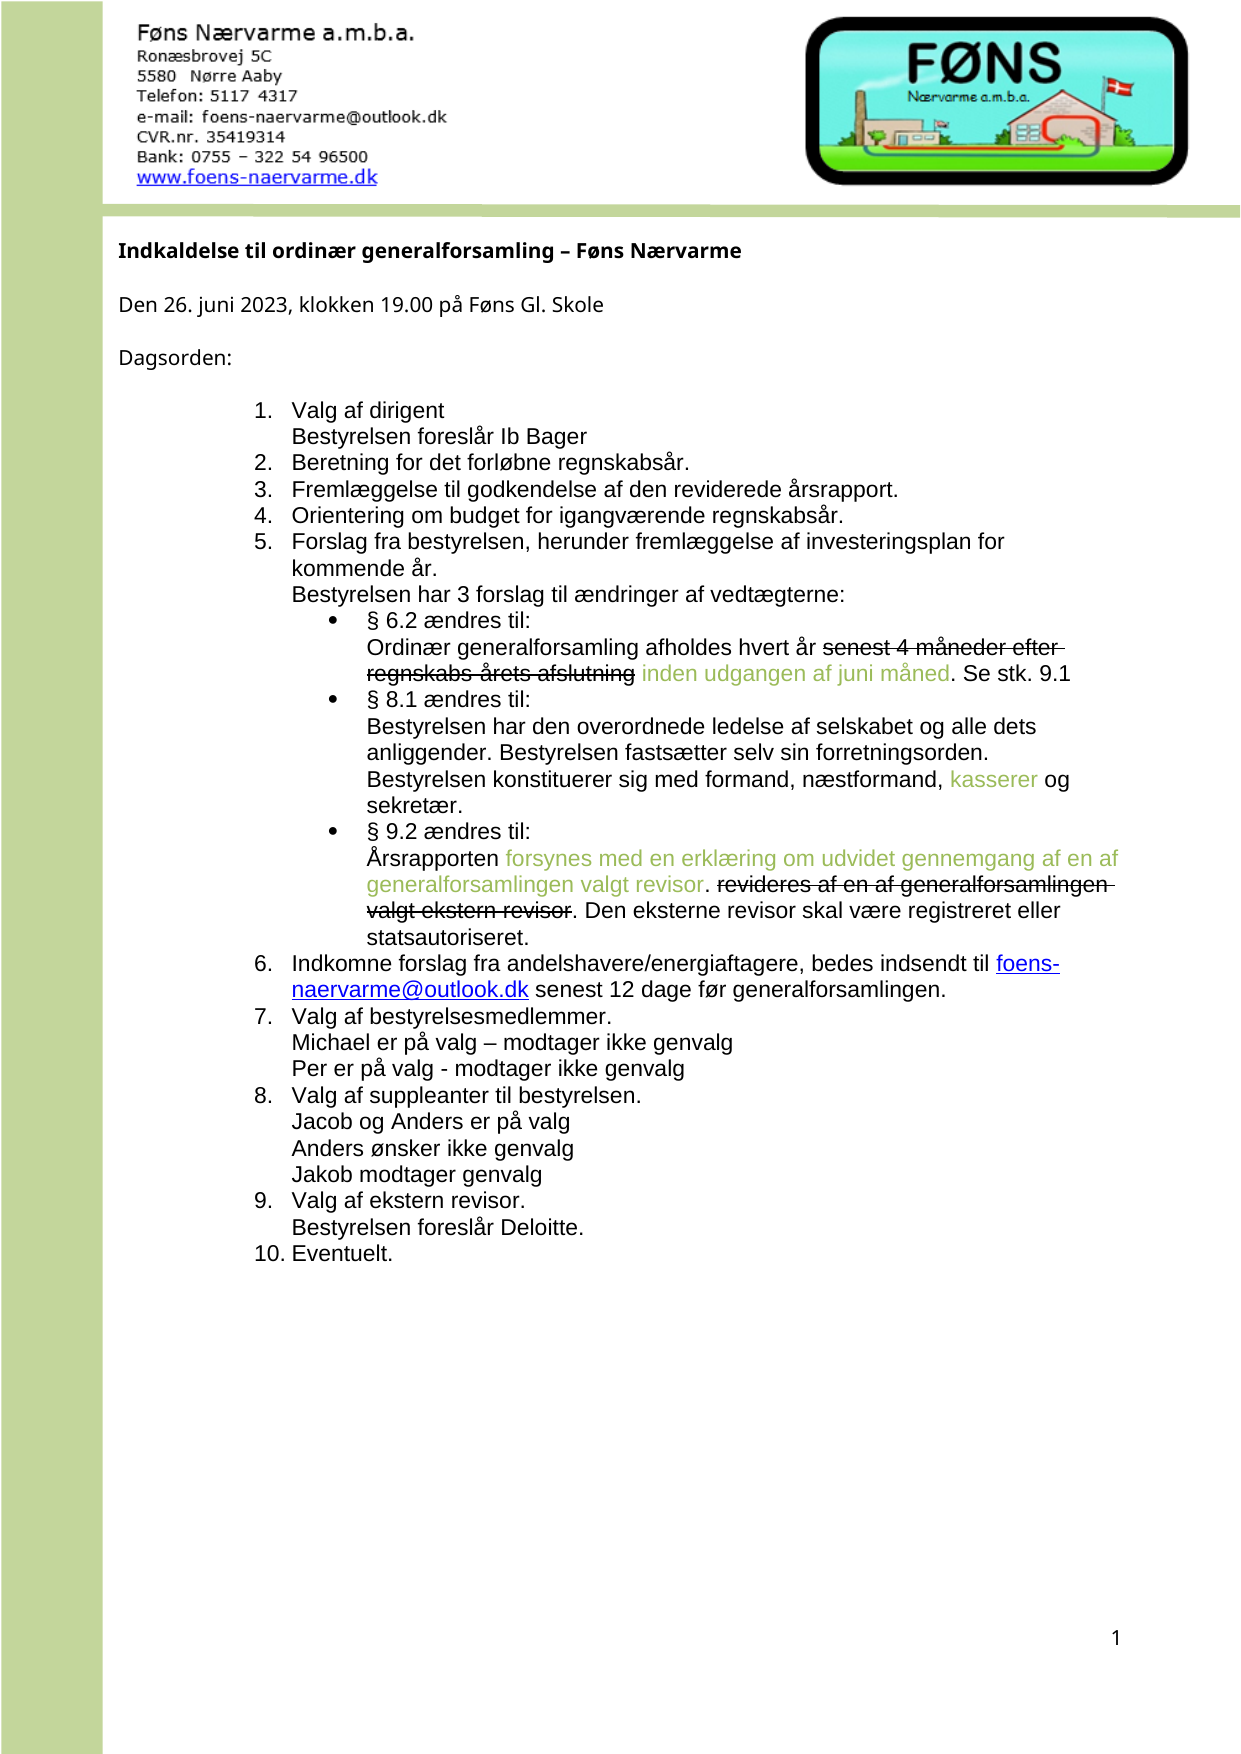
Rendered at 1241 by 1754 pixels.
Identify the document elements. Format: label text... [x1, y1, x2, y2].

picture [803, 13, 1195, 189]
list Eventuelt. [254, 1240, 1122, 1266]
list Valg af ekstern revisor. [254, 1187, 1122, 1213]
list Ordinær generalforsamling afholdes hvert år senest 4 måneder efter regnskabs-årets afslutning inden udgangen af juni måned. Se stk. 9.1 [366, 634, 1122, 686]
picture [117, 12, 462, 201]
text Indkaldelse til ordinær generalforsamling – Føns Nærvarme [118, 236, 1122, 265]
list Indkomne forslag fra andelshavere/energiaftagere, bedes indsendt til foens-naervarme@outlook.dk senest 12 dage før generalforsamlingen. [254, 950, 1122, 1003]
list Årsrapporten forsynes med en erklæring om udvidet gennemgang af en af generalforsamlingen valgt revisor. revideres af en af generalforsamlingen valgt ekstern revisor. Den eksterne revisor skal være registreret eller statsautoriseret. [366, 844, 1122, 950]
list Valg af dirigent [254, 397, 1122, 423]
list Jakob modtager genvalg [291, 1161, 1122, 1187]
list Beretning for det forløbne regnskabsår. [254, 449, 1122, 476]
list Michael er på valg – modtager ikke genvalg [291, 1029, 1122, 1055]
list Bestyrelsen foreslår Ib Bager [291, 423, 1122, 449]
list § 9.2 ændres til: [329, 818, 1122, 844]
list Bestyrelsen har den overordnede ledelse af selskabet og alle dets anliggender. Bestyrelsen fastsætter selv sin forretningsorden. [366, 713, 1122, 766]
list § 8.1 ændres til: [329, 686, 1122, 713]
list Anders ønsker ikke genvalg [291, 1134, 1122, 1161]
list Bestyrelsen konstituerer sig med formand, næstformand, kasserer og sekretær. [366, 766, 1122, 818]
list Bestyrelsen har 3 forslag til ændringer af vedtægterne: [291, 581, 1122, 607]
list Forslag fra bestyrelsen, herunder fremlæggelse af investeringsplan for kommende år. [254, 528, 1122, 581]
list Valg af suppleanter til bestyrelsen. [254, 1082, 1122, 1108]
list Valg af bestyrelsesmedlemmer. [254, 1003, 1122, 1029]
text Dagsorden: [118, 343, 1122, 372]
list Jacob og Anders er på valg [291, 1108, 1122, 1134]
list Per er på valg - modtager ikke genvalg [291, 1055, 1122, 1082]
list Bestyrelsen foreslår Deloitte. [291, 1213, 1122, 1240]
text Den 26. juni 2023, klokken 19.00 på Føns Gl. Skole [118, 290, 1122, 318]
list Fremlæggelse til godkendelse af den reviderede årsrapport. [254, 476, 1122, 502]
list § 6.2 ændres til: [329, 607, 1122, 634]
list Orientering om budget for igangværende regnskabsår. [254, 502, 1122, 528]
